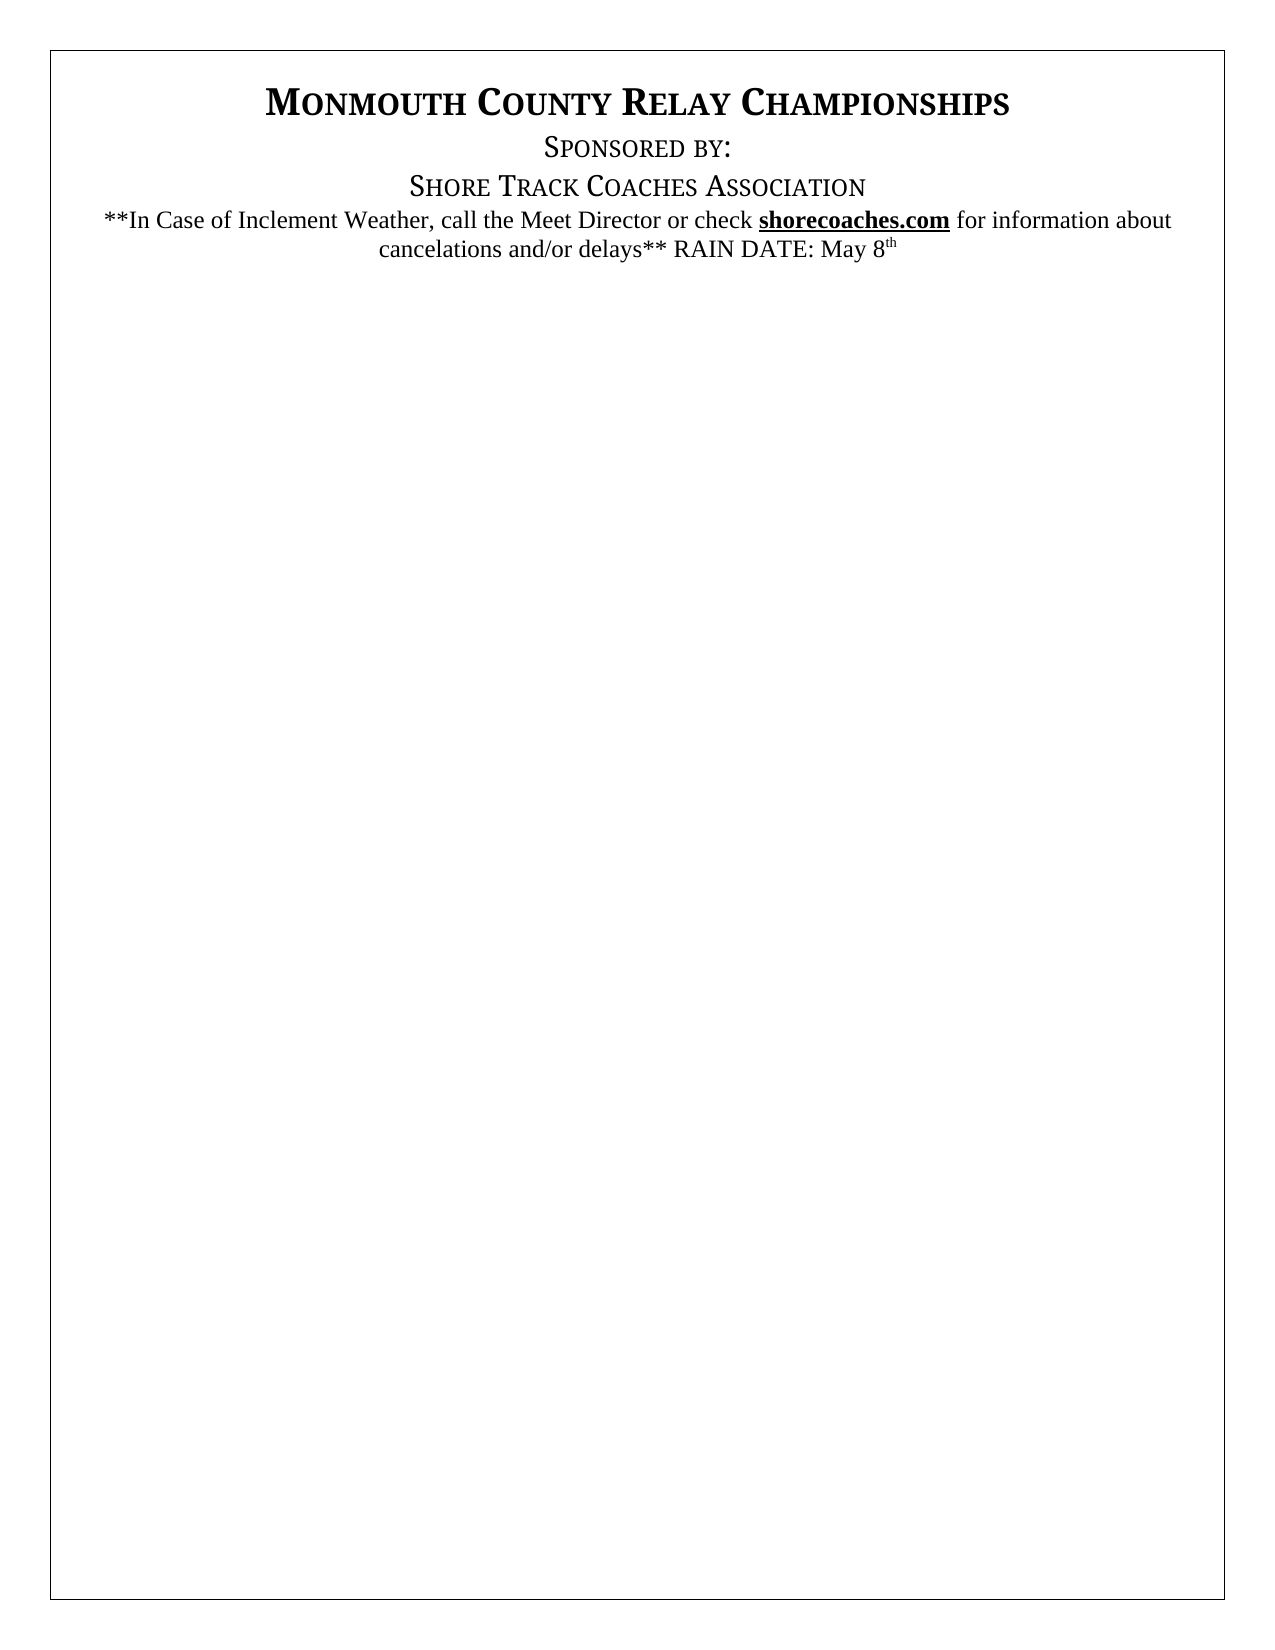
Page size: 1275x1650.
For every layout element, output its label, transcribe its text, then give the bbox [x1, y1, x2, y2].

text **In Case of Inclement Weather, call the Meet Director or check shorecoaches.com for information about cancelations and/or delays** RAIN DATE: May 8th [75, 205, 1200, 263]
